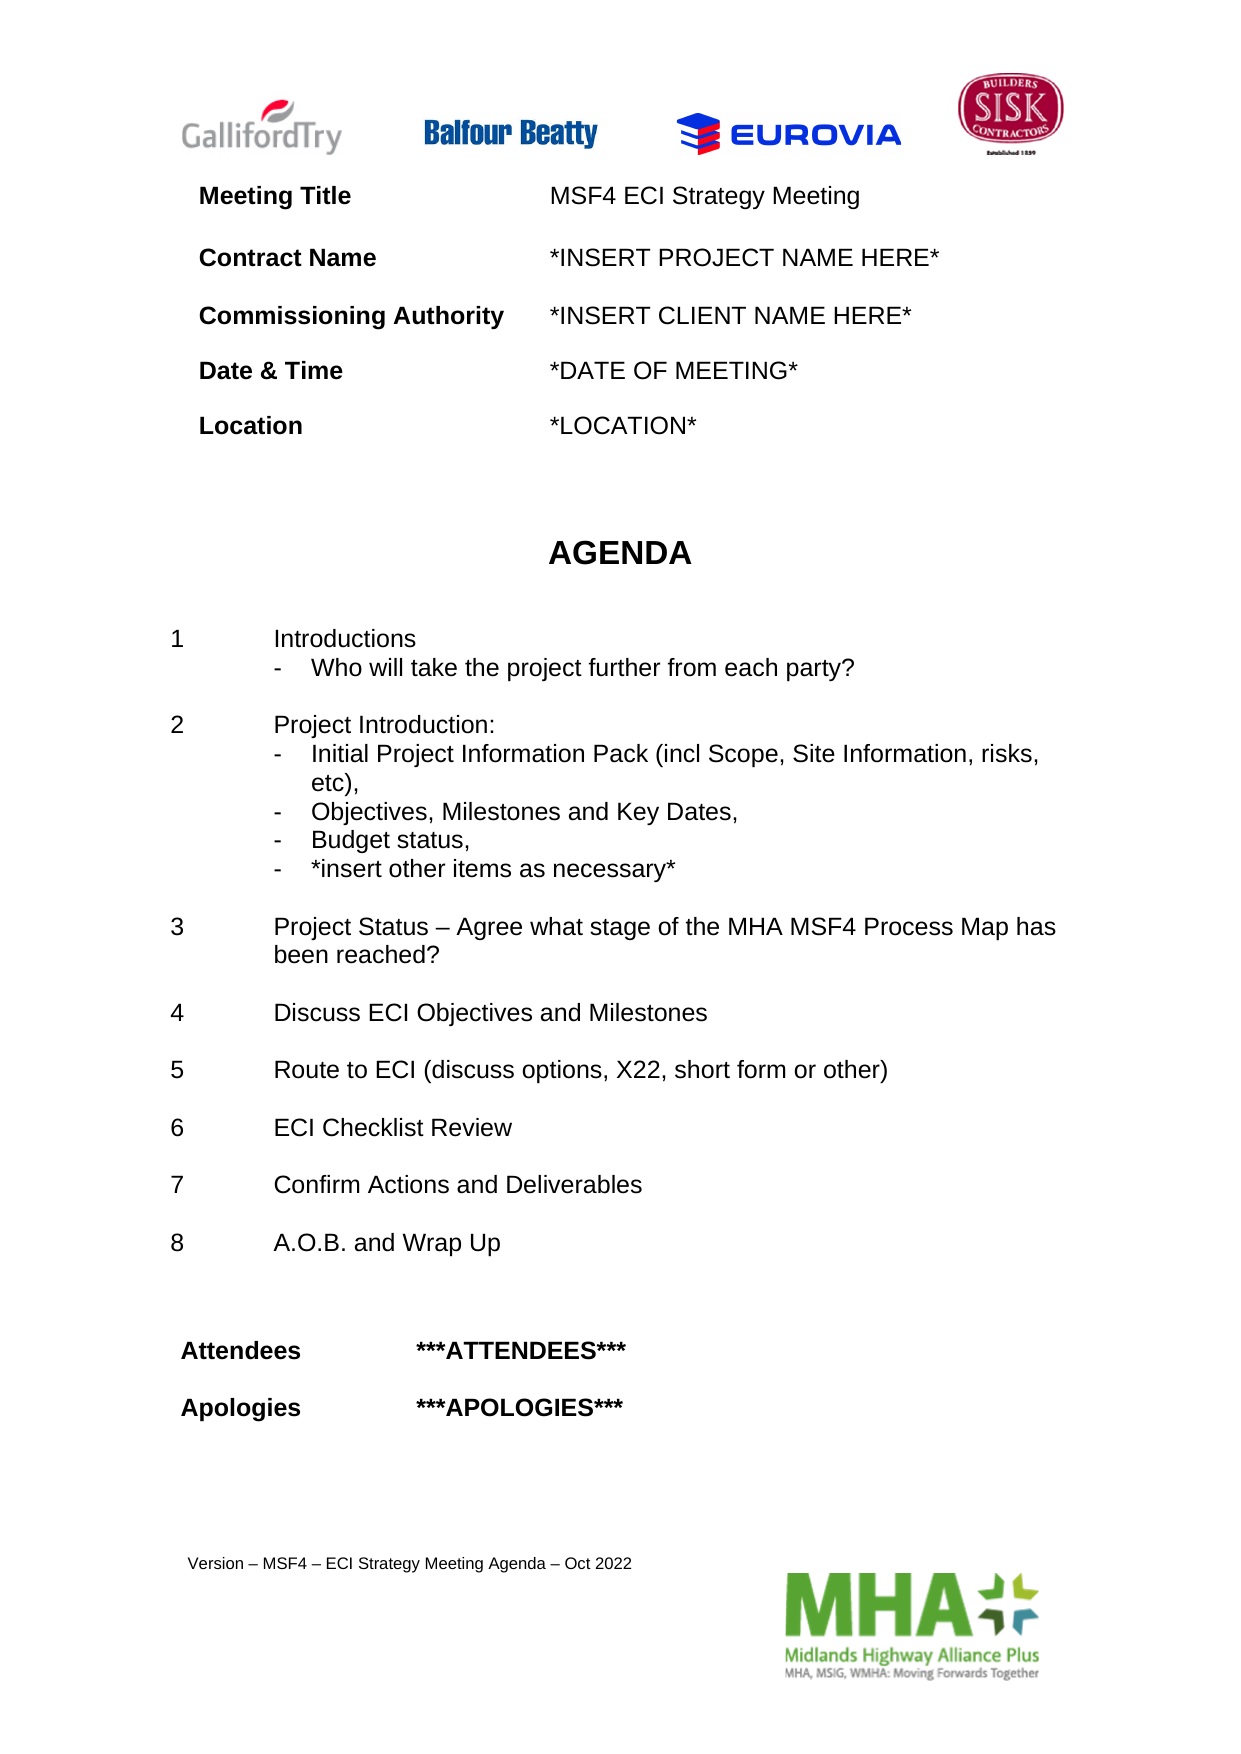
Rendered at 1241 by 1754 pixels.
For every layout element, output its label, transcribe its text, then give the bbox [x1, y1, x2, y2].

table_header Introductions Who will take the project further from each party? [262, 624, 1081, 710]
table_cell *INSERT CLIENT NAME HERE* [538, 301, 1099, 356]
table_cell 7 [159, 1170, 262, 1228]
table_cell *LOCATION* [538, 411, 1099, 466]
table_cell Project Status – Agree what stage of the MHA MSF4 Process Map has been reached? [262, 912, 1081, 998]
table_header ***ATTENDEES*** [405, 1336, 1099, 1393]
picture [182, 92, 347, 155]
table_cell Confirm Actions and Deliverables [262, 1170, 1081, 1228]
table_cell A.O.B. and Wrap Up [262, 1228, 1081, 1285]
table_cell 2 [159, 710, 262, 912]
table_cell ***APOLOGIES*** [405, 1393, 1099, 1448]
table_cell *INSERT PROJECT NAME HERE* [538, 244, 1099, 301]
table_header 1 [159, 624, 262, 710]
table_cell Date & Time [188, 356, 538, 411]
table_cell 4 [159, 998, 262, 1055]
table_cell Discuss ECI Objectives and Milestones [262, 998, 1081, 1055]
table_cell Commissioning Authority [188, 301, 538, 356]
picture [785, 1573, 1039, 1681]
table_cell *DATE OF MEETING* [538, 356, 1099, 411]
table_header Attendees [169, 1336, 405, 1393]
table_header MSF4 ECI Strategy Meeting [538, 181, 1099, 243]
picture [957, 73, 1064, 155]
table_header Meeting Title [188, 181, 538, 243]
table_cell ECI Checklist Review [262, 1113, 1081, 1170]
subtitle AGENDA [187, 533, 1053, 571]
table_cell Location [188, 411, 538, 466]
table_cell Apologies [169, 1393, 405, 1448]
table_cell 6 [159, 1113, 262, 1170]
table_cell Project Introduction: Initial Project Information Pack (incl Scope, Site Information, risks, etc), Objectives, Milestones and Key Dates, Budget status, *insert other items as necessary* [262, 710, 1081, 912]
picture [676, 113, 902, 155]
table_cell Contract Name [188, 244, 538, 301]
table_cell 3 [159, 912, 262, 998]
table_cell 5 [159, 1055, 262, 1113]
table_cell 8 [159, 1228, 262, 1285]
picture [419, 113, 604, 155]
table_cell Route to ECI (discuss options, X22, short form or other) [262, 1055, 1081, 1113]
